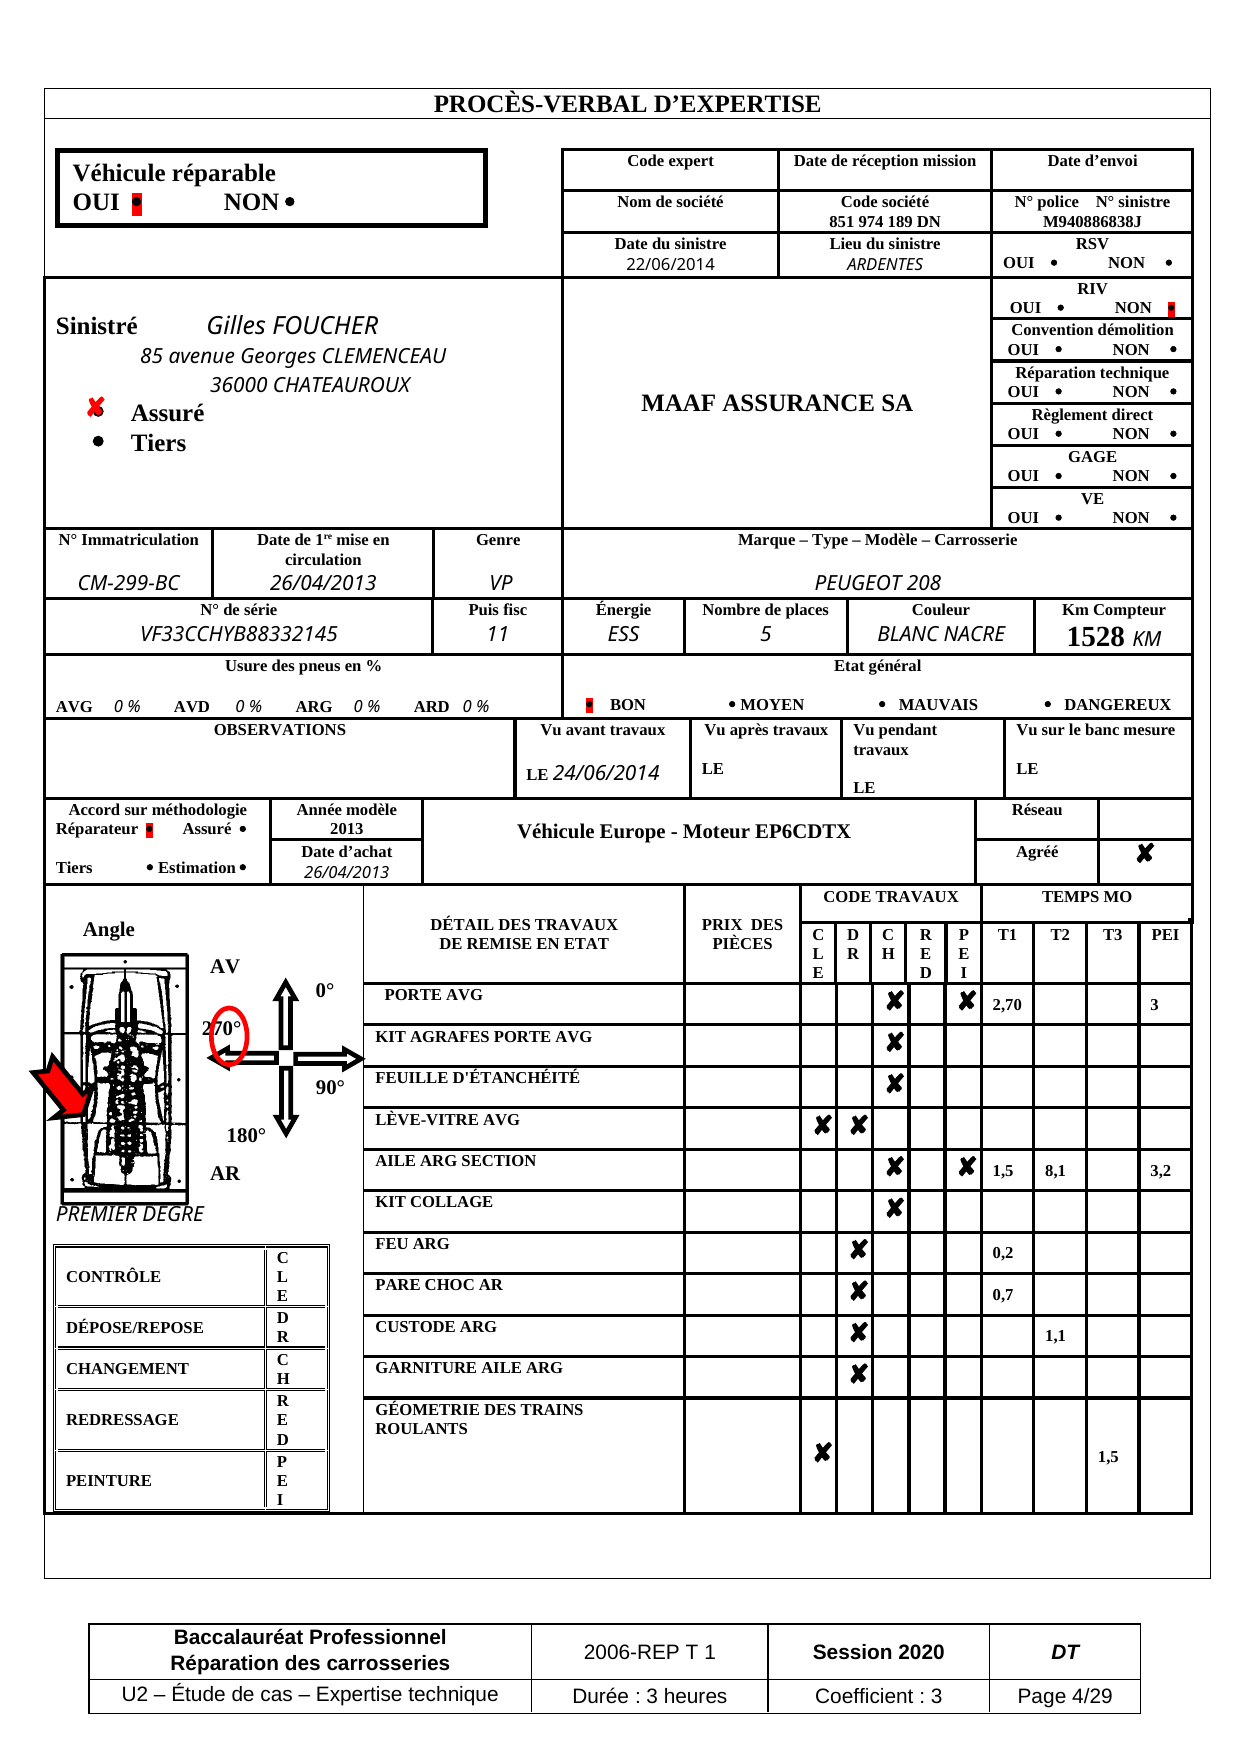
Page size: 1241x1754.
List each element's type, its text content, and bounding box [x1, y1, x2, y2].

table_cell [45, 119, 1210, 1578]
table_header PROCÈS-VERBAL D’EXPERTISE [45, 89, 1210, 118]
